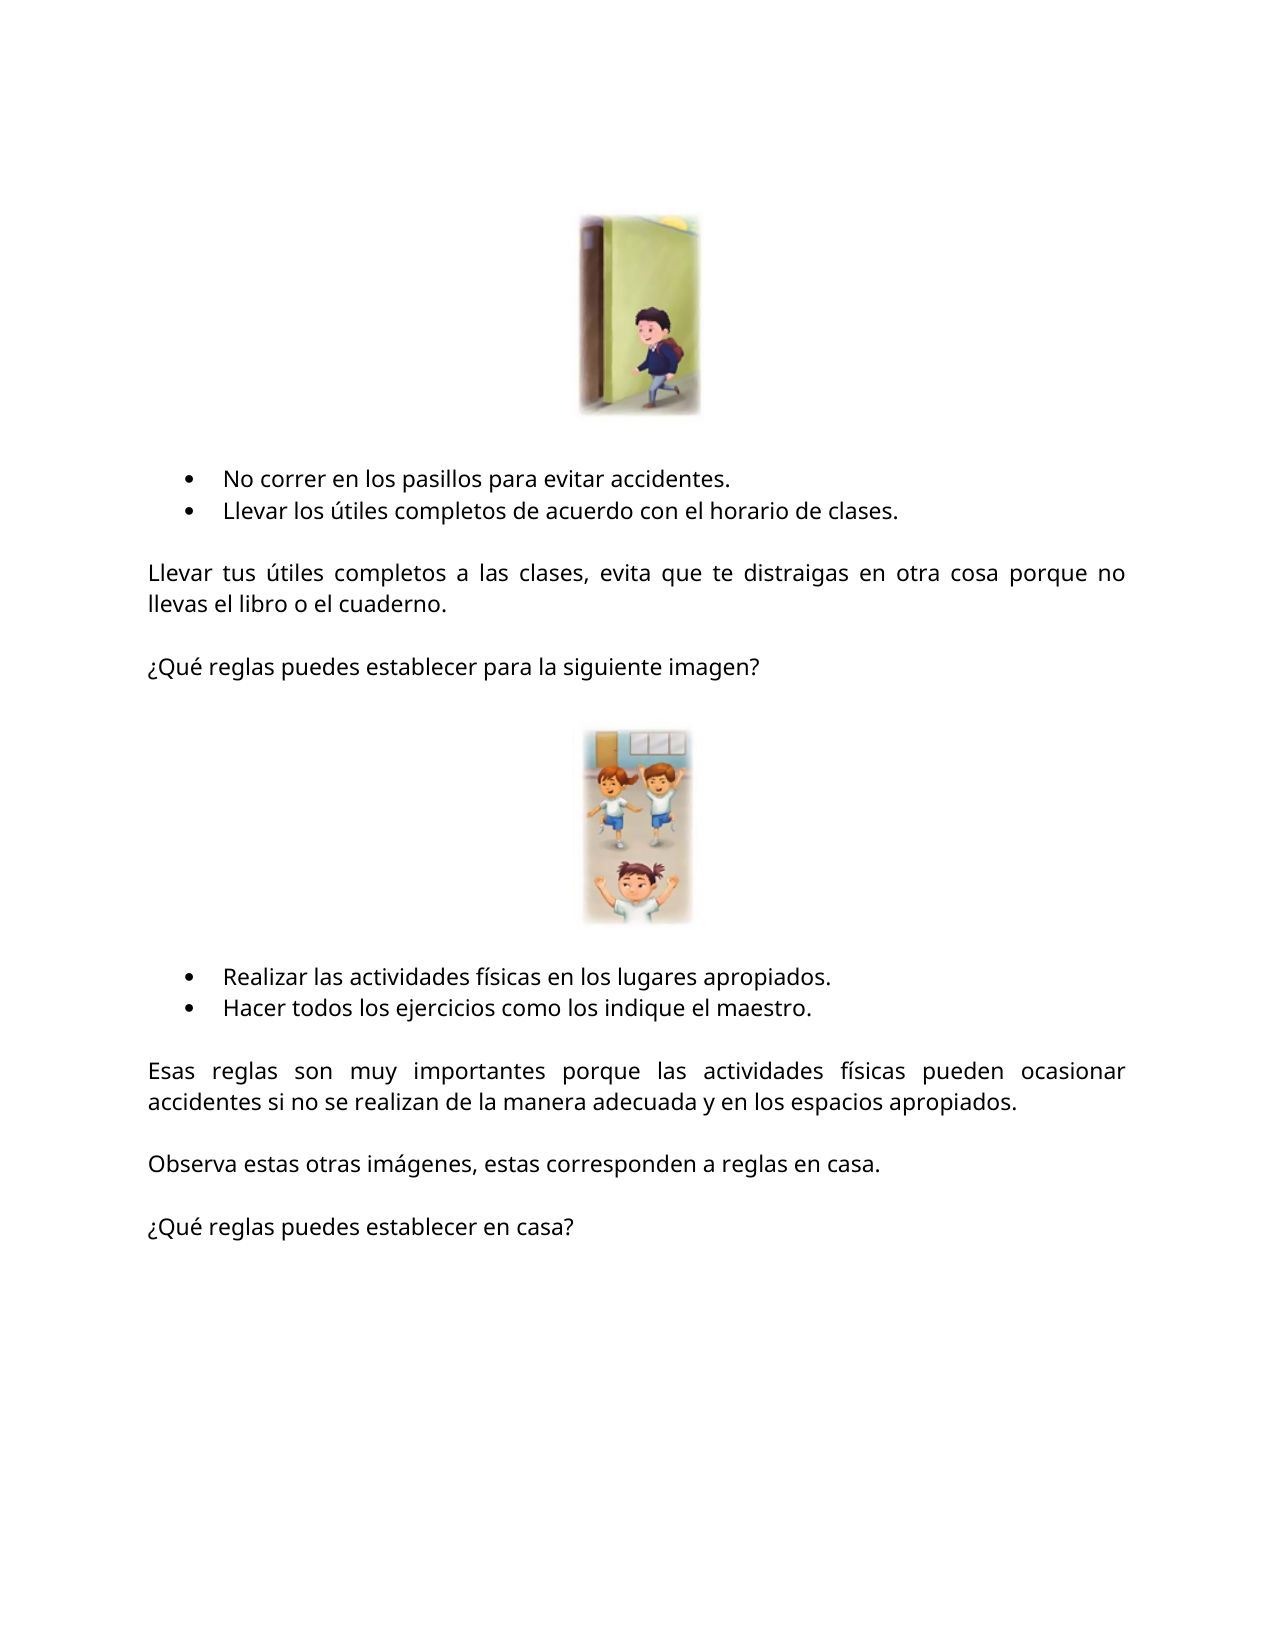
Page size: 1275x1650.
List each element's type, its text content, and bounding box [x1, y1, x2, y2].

list Llevar los útiles completos de acuerdo con el horario de clases. [185, 494, 1127, 526]
list Observa estas otras imágenes, estas corresponden a reglas en casa. [148, 1148, 1127, 1179]
list Realizar las actividades físicas en los lugares apropiados. [185, 961, 1127, 992]
picture [570, 208, 705, 432]
list No correr en los pasillos para evitar accidentes. [185, 463, 1127, 494]
list ¿Qué reglas puedes establecer en casa? [148, 1211, 1127, 1242]
list Llevar tus útiles completos a las clases, evita que te distraigas en otra cosa porque no llevas el libro o el cuaderno. [148, 557, 1127, 619]
list Hacer todos los ejercicios como los indique el maestro. [185, 992, 1127, 1023]
picture [572, 713, 703, 930]
list ¿Qué reglas puedes establecer para la siguiente imagen? [148, 651, 1127, 682]
list Esas reglas son muy importantes porque las actividades físicas pueden ocasionar accidentes si no se realizan de la manera adecuada y en los espacios apropiados. [148, 1054, 1127, 1117]
